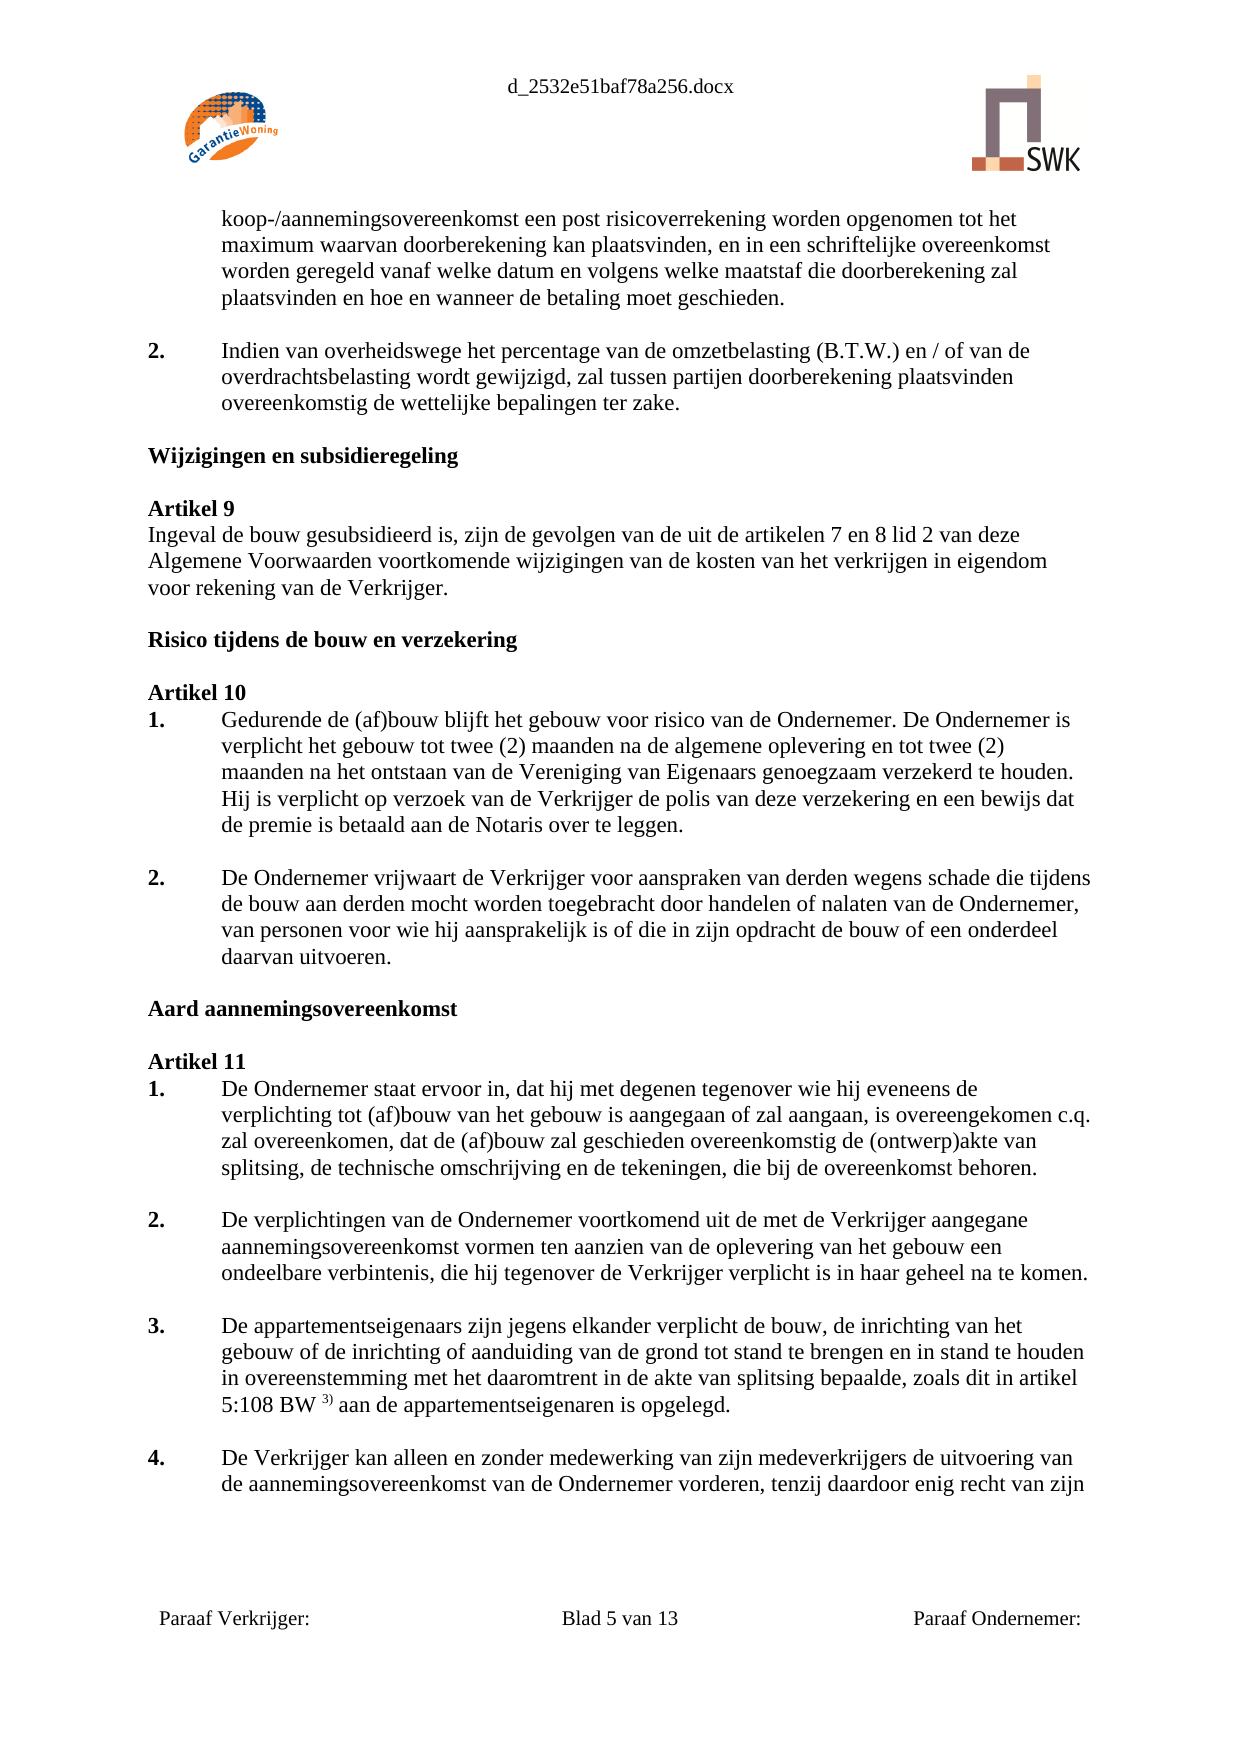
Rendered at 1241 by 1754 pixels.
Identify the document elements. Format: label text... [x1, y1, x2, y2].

text 1. Gedurende de (af)bouw blijft het gebouw voor risico van de Ondernemer. De Ondernemer is verplicht het gebouw tot twee (2) maanden na de algemene oplevering en tot twee (2) maanden na het ontstaan van de Vereniging van Eigenaars genoegzaam verzekerd te houden. Hij is verplicht op verzoek van de Verkrijger de polis van deze verzekering en een bewijs dat de premie is betaald aan de Notaris over te leggen. [148, 706, 1092, 864]
text Risico tijdens de bouw en verzekering [148, 627, 1092, 653]
picture [158, 73, 302, 179]
text 2. De verplichtingen van de Ondernemer voortkomend uit de met de Verkrijger aangegane aannemingsovereenkomst vormen ten aanzien van de oplevering van het gebouw een ondeelbare verbintenis, die hij tegenover de Verkrijger verplicht is in haar geheel na te komen. [148, 1206, 1092, 1312]
text Artikel 11 [148, 1048, 1092, 1074]
text 1. De Ondernemer staat ervoor in, dat hij met degenen tegenover wie hij eveneens de verplichting tot (af)bouw van het gebouw is aangegaan of zal aangaan, is overeengekomen c.q. zal overeenkomen, dat de (af)bouw zal geschieden overeenkomstig de (ontwerp)akte van splitsing, de technische omschrijving en de tekeningen, die bij de overeenkomst behoren. [148, 1074, 1092, 1206]
text Ingeval de bouw gesubsidieerd is, zijn de gevolgen van de uit de artikelen 7 en 8 lid 2 van deze Algemene Voorwaarden voortkomende wijzigingen van de kosten van het verkrijgen in eigendom voor rekening van de Verkrijger. [148, 521, 1092, 600]
picture [970, 73, 1082, 173]
text 2. De Ondernemer vrijwaart de Verkrijger voor aanspraken van derden wegens schade die tijdens de bouw aan derden mocht worden toegebracht door handelen of nalaten van de Ondernemer, van personen voor wie hij aansprakelijk is of die in zijn opdracht de bouw of een onderdeel daarvan uitvoeren. [148, 864, 1092, 969]
text Wijzigingen en subsidieregeling [148, 442, 1092, 468]
text 3. De appartementseigenaars zijn jegens elkander verplicht de bouw, de inrichting van het gebouw of de inrichting of aanduiding van de grond tot stand te brengen en in stand te houden in overeenstemming met het daaromtrent in de akte van splitsing bepaalde, zoals dit in artikel 5:108 BW 3) aan de appartementseigenaren is opgelegd. [148, 1312, 1092, 1443]
text Artikel 10 [148, 679, 1092, 706]
text Artikel 9 [148, 495, 1092, 521]
text 2. Indien van overheidswege het percentage van de omzetbelasting (B.T.W.) en / of van de overdrachtsbelasting wordt gewijzigd, zal tussen partijen doorberekening plaatsvinden overeenkomstig de wettelijke bepalingen ter zake. [148, 337, 1092, 416]
text Aard aannemingsovereenkomst [148, 996, 1092, 1048]
